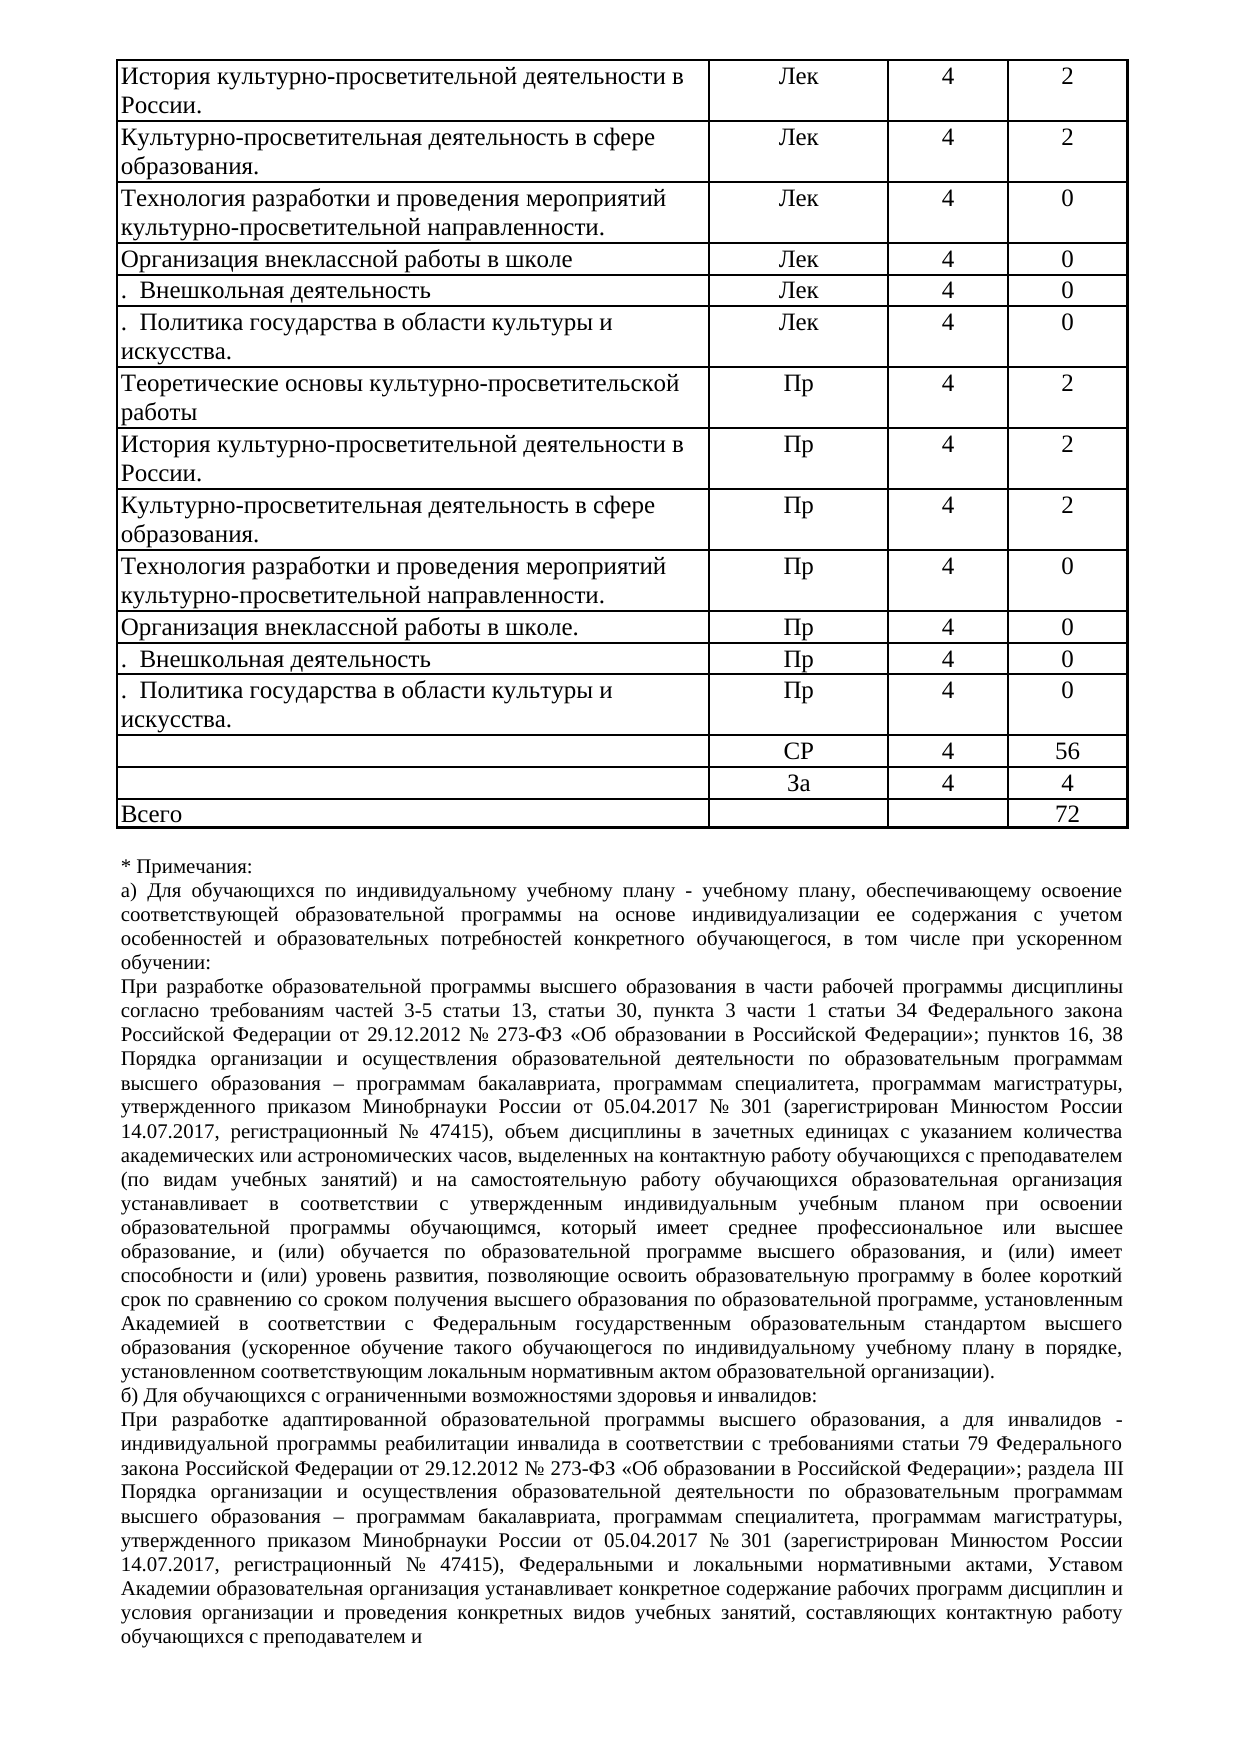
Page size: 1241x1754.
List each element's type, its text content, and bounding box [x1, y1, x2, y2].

table_cell 2 [1009, 122, 1126, 181]
table_cell Пр [710, 551, 887, 610]
table_cell Теоретические основы культурно-просветительской работы [118, 368, 708, 427]
table_cell . Внешкольная деятельность [118, 276, 708, 305]
table_cell Лек [710, 276, 887, 305]
table_cell . Политика государства в области культуры и искусства. [118, 675, 708, 734]
table_cell 4 [889, 244, 1007, 273]
table_cell 0 [1009, 551, 1126, 610]
table_cell История культурно-просветительной деятельности в России. [118, 429, 708, 488]
table_cell [889, 800, 1007, 826]
table_header 4 [889, 61, 1007, 120]
table_cell 0 [1009, 276, 1126, 305]
table_cell 4 [889, 429, 1007, 488]
table_cell * Примечания: а) Для обучающихся по индивидуальному учебному плану - учебному плану, обеспечивающему освоение соответствующей образовательной программы на основе индивидуализации ее содержания с учетом особенностей и образовательных потребностей конкретного обучающегося, в том числе при ускоренном обучении: При разработке образовательной программы высшего образования в части рабочей программы дисциплины согласно требованиям частей 3-5 статьи 13, статьи 30, пункта 3 части 1 статьи 34 Федерального закона Российской Федерации от 29.12.2012 № 273-ФЗ «Об образовании в Российской Федерации»; пунктов 16, 38 Порядка организации и осуществления образовательной деятельности по образовательным программам высшего образования – программам бакалавриата, программам специалитета, программам магистратуры, утвержденного приказом Минобрнауки России от 05.04.2017 № 301 (зарегистрирован Минюстом России 14.07.2017, регистрационный № 47415), объем дисциплины в зачетных единицах с указанием количества академических или астрономических часов, выделенных на контактную работу обучающихся с преподавателем (по видам учебных занятий) и на самостоятельную работу обучающихся образовательная организация устанавливает в соответствии с утвержденным индивидуальным учебным планом при освоении образовательной программы обучающимся, который имеет среднее профессиональное или высшее образование, и (или) обучается по образовательной программе высшего образования, и (или) имеет способности и (или) уровень развития, позволяющие освоить образовательную программу в более короткий срок по сравнению со сроком получения высшего образования по образовательной программе, установленным Академией в соответствии с Федеральным государственным образовательным стандартом высшего образования (ускоренное обучение такого обучающегося по индивидуальному учебному плану в порядке, установленном соответствующим локальным нормативным актом образовательной организации). б) Для обучающихся с ограниченными возможностями здоровья и инвалидов: При разработке адаптированной образовательной программы высшего образования, а для инвалидов - индивидуальной программы реабилитации инвалида в соответствии с требованиями статьи 79 Федерального закона Российской Федерации от 29.12.2012 № 273-ФЗ «Об образовании в Российской Федерации»; раздела III Порядка организации и осуществления образовательной деятельности по образовательным программам высшего образования – программам бакалавриата, программам специалитета, программам магистратуры, утвержденного приказом Минобрнауки России от 05.04.2017 № 301 (зарегистрирован Минюстом России 14.07.2017, регистрационный № 47415), Федеральными и локальными нормативными актами, Уставом Академии образовательная организация устанавливает конкретное содержание рабочих программ дисциплин и условия организации и проведения конкретных видов учебных занятий, составляющих контактную работу обучающихся с преподавателем и [117, 829, 1127, 1662]
table_cell 4 [889, 768, 1007, 797]
table_cell Технология разработки и проведения мероприятий культурно-просветительной направленности. [118, 551, 708, 610]
table_header История культурно-просветительной деятельности в России. [118, 61, 708, 120]
table_cell 4 [1009, 768, 1126, 797]
table_cell [118, 768, 708, 797]
table_cell Пр [710, 490, 887, 549]
table_cell 4 [889, 368, 1007, 427]
table_cell За [710, 768, 887, 797]
table_cell 2 [1009, 368, 1126, 427]
table_cell Технология разработки и проведения мероприятий культурно-просветительной направленности. [118, 183, 708, 242]
table_cell Всего [118, 800, 708, 826]
table_cell 4 [889, 307, 1007, 366]
table_cell [118, 736, 708, 766]
table_cell Культурно-просветительная деятельность в сфере образования. [118, 122, 708, 181]
table_cell 4 [889, 490, 1007, 549]
table_header Лек [710, 61, 887, 120]
table_cell 0 [1009, 244, 1126, 273]
table_cell Лек [710, 244, 887, 273]
table_cell 0 [1009, 183, 1126, 242]
table_cell 4 [889, 612, 1007, 642]
table_cell 2 [1009, 490, 1126, 549]
table_cell 4 [889, 276, 1007, 305]
table_cell 72 [1009, 800, 1126, 826]
table_cell 4 [889, 183, 1007, 242]
table_cell Пр [710, 368, 887, 427]
table_cell . Политика государства в области культуры и искусства. [118, 307, 708, 366]
table_cell Лек [710, 122, 887, 181]
table_cell 4 [889, 122, 1007, 181]
table_cell [710, 800, 887, 826]
table_cell Пр [710, 612, 887, 642]
table_cell 0 [1009, 612, 1126, 642]
table_cell Культурно-просветительная деятельность в сфере образования. [118, 490, 708, 549]
table_cell Пр [710, 675, 887, 734]
table_cell Организация внеклассной работы в школе [118, 244, 708, 273]
table_cell Лек [710, 183, 887, 242]
table_cell Лек [710, 307, 887, 366]
table_cell 4 [889, 675, 1007, 734]
table_cell Пр [710, 429, 887, 488]
table_cell . Внешкольная деятельность [118, 644, 708, 673]
table_cell 0 [1009, 644, 1126, 673]
table_cell 0 [1009, 675, 1126, 734]
table_cell СР [710, 736, 887, 766]
table_cell 4 [889, 736, 1007, 766]
table_cell 56 [1009, 736, 1126, 766]
table_header 2 [1009, 61, 1126, 120]
table_cell Организация внеклассной работы в школе. [118, 612, 708, 642]
table_cell Пр [710, 644, 887, 673]
table_cell 4 [889, 644, 1007, 673]
table_cell 4 [889, 551, 1007, 610]
table_cell 0 [1009, 307, 1126, 366]
table_cell 2 [1009, 429, 1126, 488]
